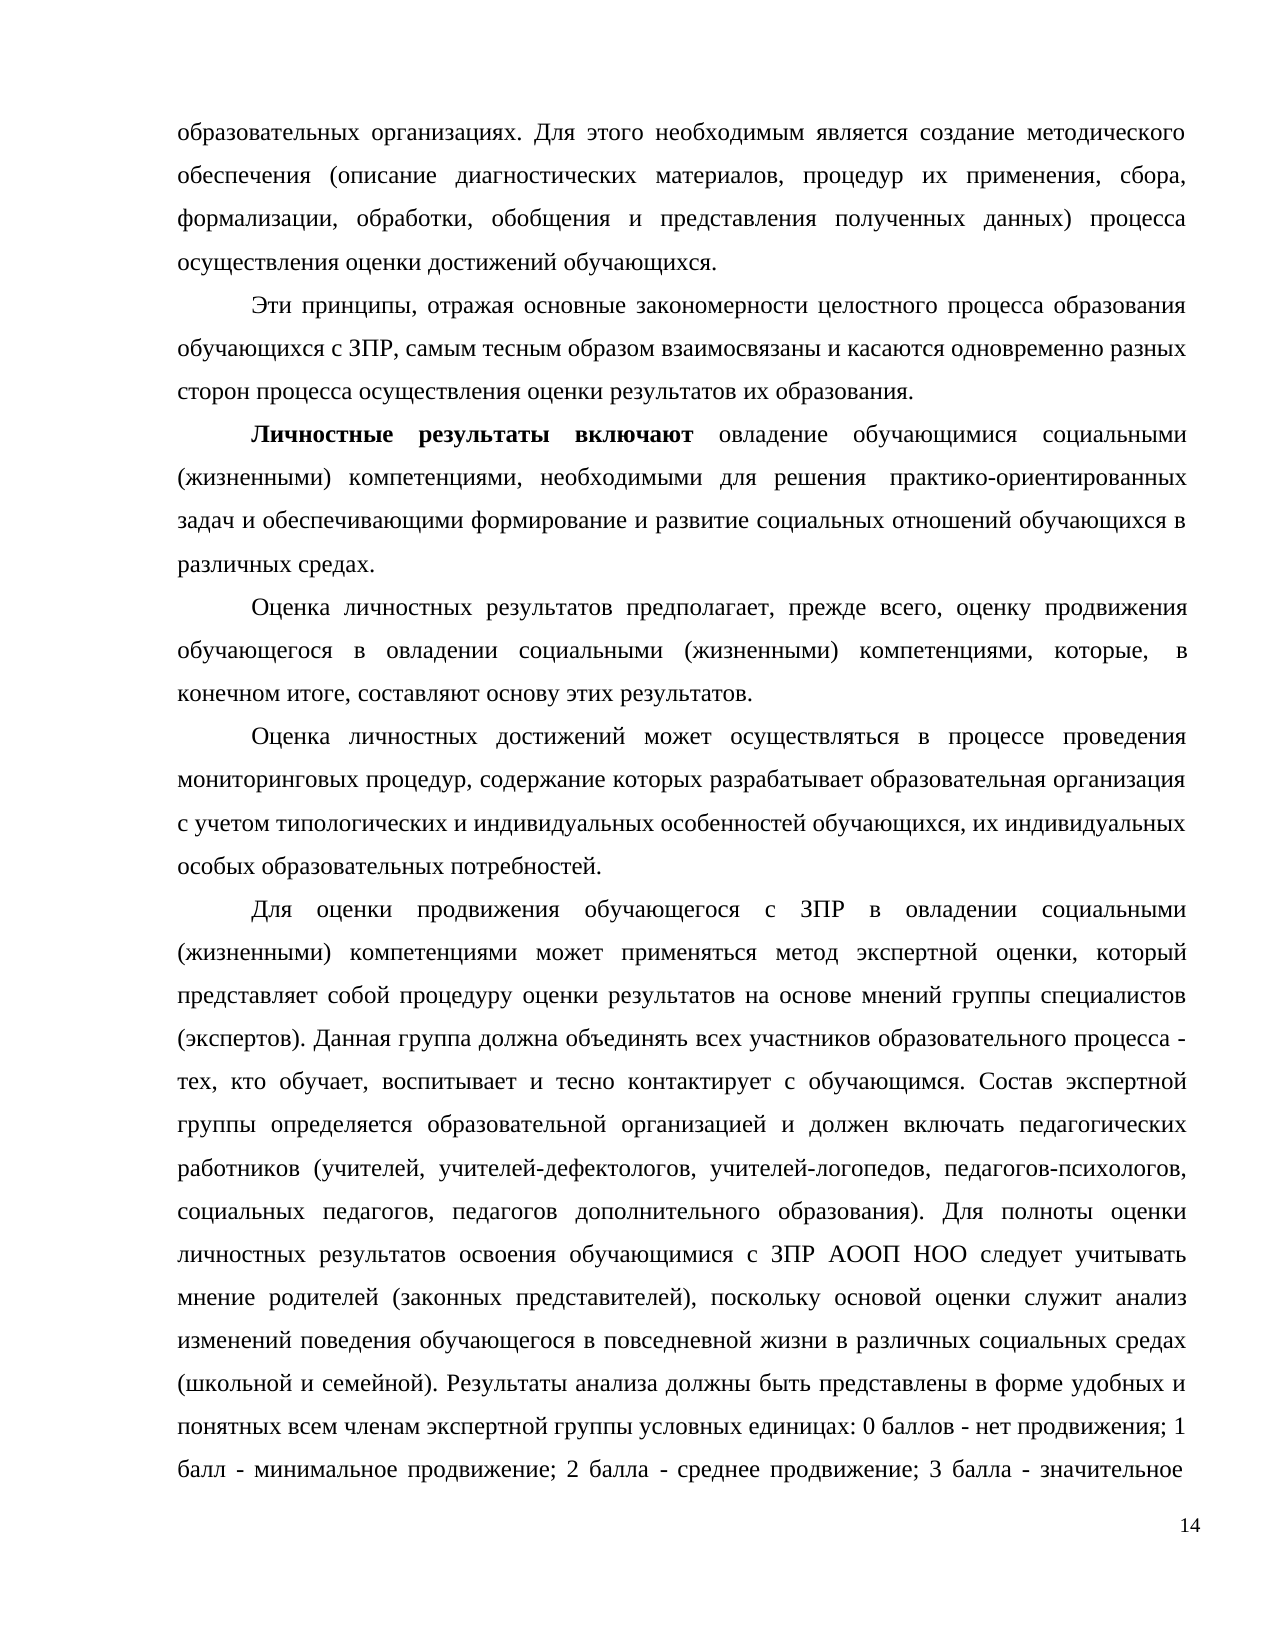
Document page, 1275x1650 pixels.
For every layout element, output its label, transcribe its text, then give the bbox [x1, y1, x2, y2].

text Оценка личностных достижений может осуществляться в процессе проведения мониторинговых процедур, содержание которых разрабатывает образовательная организация с учетом типологических и индивидуальных особенностей обучающихся, их индивидуальных особых образовательных потребностей. [177, 721, 1186, 879]
text Личностные результаты включают овладение обучающимися социальными (жизненными) компетенциями, необходимыми для решения практико-ориентированных задач и обеспечивающими формирование и развитие социальных отношений обучающихся в различных средах. [177, 419, 1187, 577]
text Эти принципы, отражая основные закономерности целостного процесса образования обучающихся с ЗПР, самым тесным образом взаимосвязаны и касаются одновременно разных сторон процесса осуществления оценки результатов их образования. [177, 290, 1187, 405]
text Для оценки продвижения обучающегося с ЗПР в овладении социальными (жизненными) компетенциями может применяться метод экспертной оценки, который представляет собой процедуру оценки результатов на основе мнений группы специалистов (экспертов). Данная группа должна объединять всех участников образовательного процесса - тех, кто обучает, воспитывает и тесно контактирует с обучающимся. Состав экспертной группы определяется образовательной организацией и должен включать педагогических работников (учителей, учителей-дефектологов, учителей-логопедов, педагогов-психологов, социальных педагогов, педагогов дополнительного образования). Для полноты оценки личностных результатов освоения обучающимися с ЗПР АООП НОО следует учитывать мнение родителей (законных представителей), поскольку основой оценки служит анализ изменений поведения обучающегося в повседневной жизни в различных социальных средах (школьной и семейной). Результаты анализа должны быть представлены в форме удобных и понятных всем членам экспертной группы условных единицах: 0 баллов - нет продвижения; 1 балл - минимальное продвижение; 2 балла - среднее продвижение; 3 балла - значительное [177, 894, 1187, 1483]
text Оценка личностных результатов предполагает, прежде всего, оценку продвижения обучающегося в овладении социальными (жизненными) компетенциями, которые, в конечном итоге, составляют основу этих результатов. [177, 592, 1187, 707]
text образовательных организациях. Для этого необходимым является создание методического обеспечения (описание диагностических материалов, процедур их применения, сбора, формализации, обработки, обобщения и представления полученных данных) процесса осуществления оценки достижений обучающихся. [177, 117, 1186, 275]
